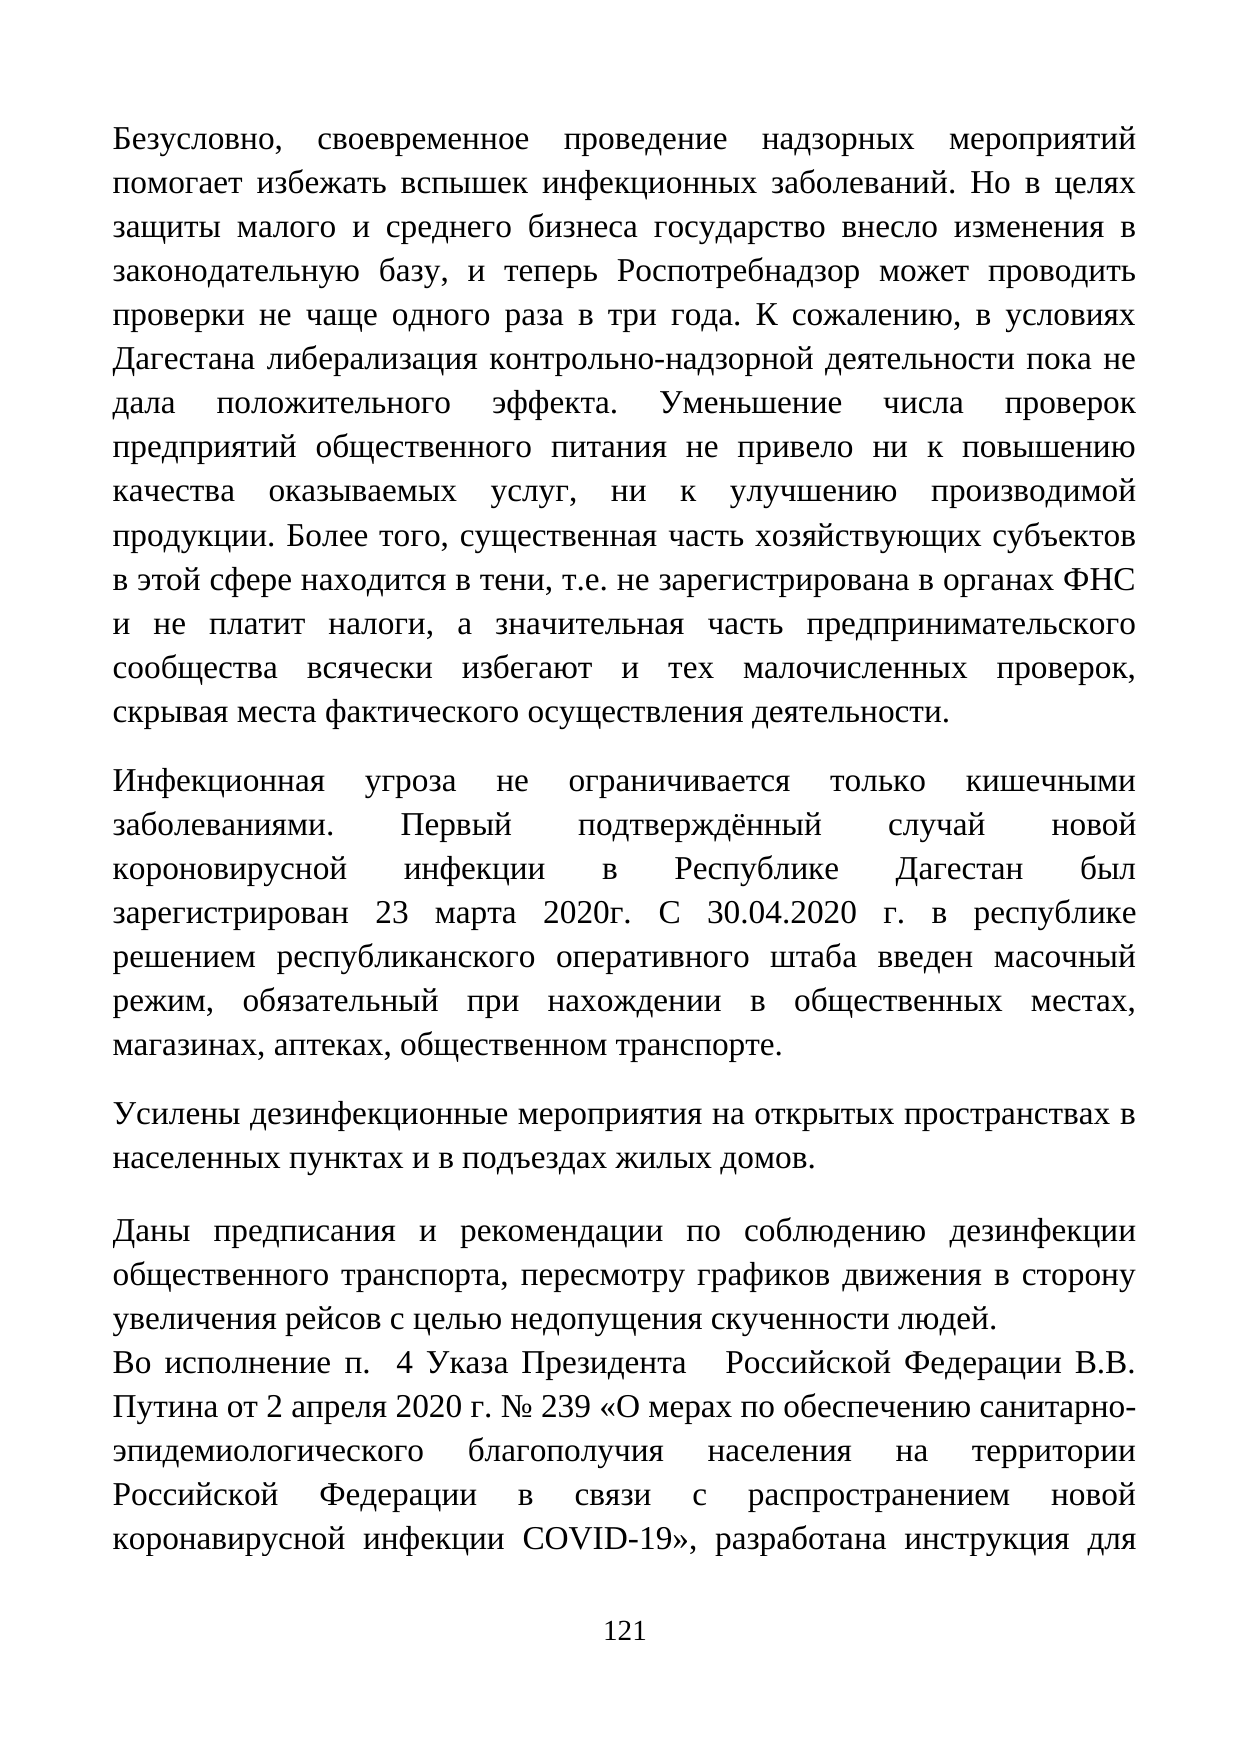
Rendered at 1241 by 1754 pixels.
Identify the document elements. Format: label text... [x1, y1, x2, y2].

text Усилены дезинфекционные мероприятия на открытых пространствах в населенных пунктах и в подъездах жилых домов. [112, 1093, 1137, 1176]
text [113, 1339, 1152, 1556]
text Безусловно, своевременное проведение надзорных мероприятий помогает избежать вспышек инфекционных заболеваний. Но в целях защиты малого и среднего бизнеса государство внесло изменения в законодательную базу, и теперь Роспотребнадзор может проводить проверки не чаще одного раза в три года. К сожалению, в условиях Дагестана либерализация контрольно-надзорной деятельности пока не дала положительного эффекта. Уменьшение числа проверок предприятий общественного питания не привело ни к повышению качества оказываемых услуг, ни к улучшению производимой продукции. Более того, существенная часть хозяйствующих субъектов в этой сфере находится в тени, т.е. не зарегистрирована в органах ФНС и не платит налоги, а значительная часть предпринимательского сообщества всячески избегают и тех малочисленных проверок, скрывая места фактического осуществления деятельности. [112, 118, 1137, 729]
text Даны предписания и рекомендации по соблюдению дезинфекции общественного транспорта, пересмотру графиков движения в сторону увеличения рейсов с целью недопущения скученности людей. [113, 1208, 1152, 1336]
text Инфекционная угроза не ограничивается только кишечными заболеваниями. Первый подтверждённый случай новой короновирусной инфекции в Республике Дагестан был зарегистрирован 23 марта 2020г. С 30.04.2020 г. в республике решением республиканского оперативного штаба введен масочный режим, обязательный при нахождении в общественных местах, магазинах, аптеках, общественном транспорте. [112, 760, 1137, 1063]
